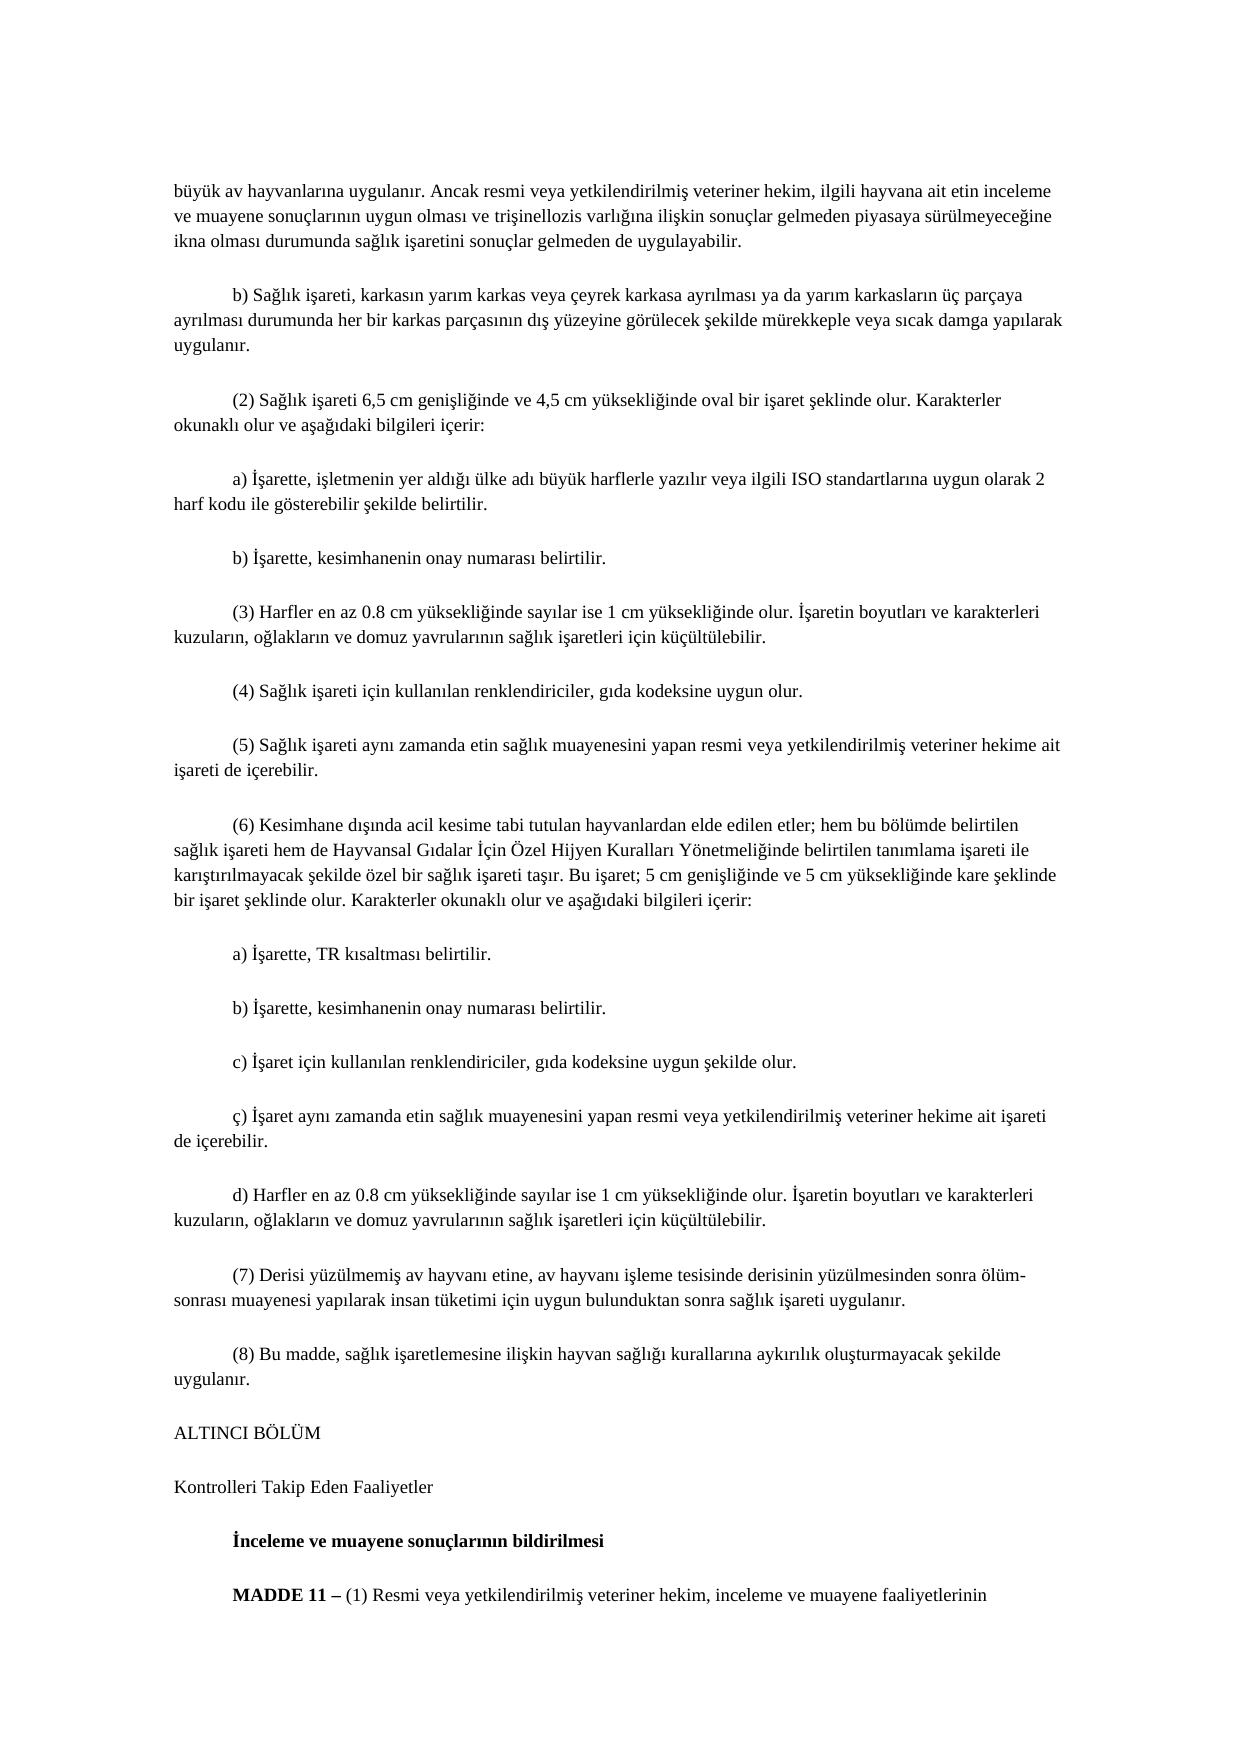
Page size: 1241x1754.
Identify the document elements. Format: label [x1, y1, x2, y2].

table_header [146, 148, 1094, 1606]
